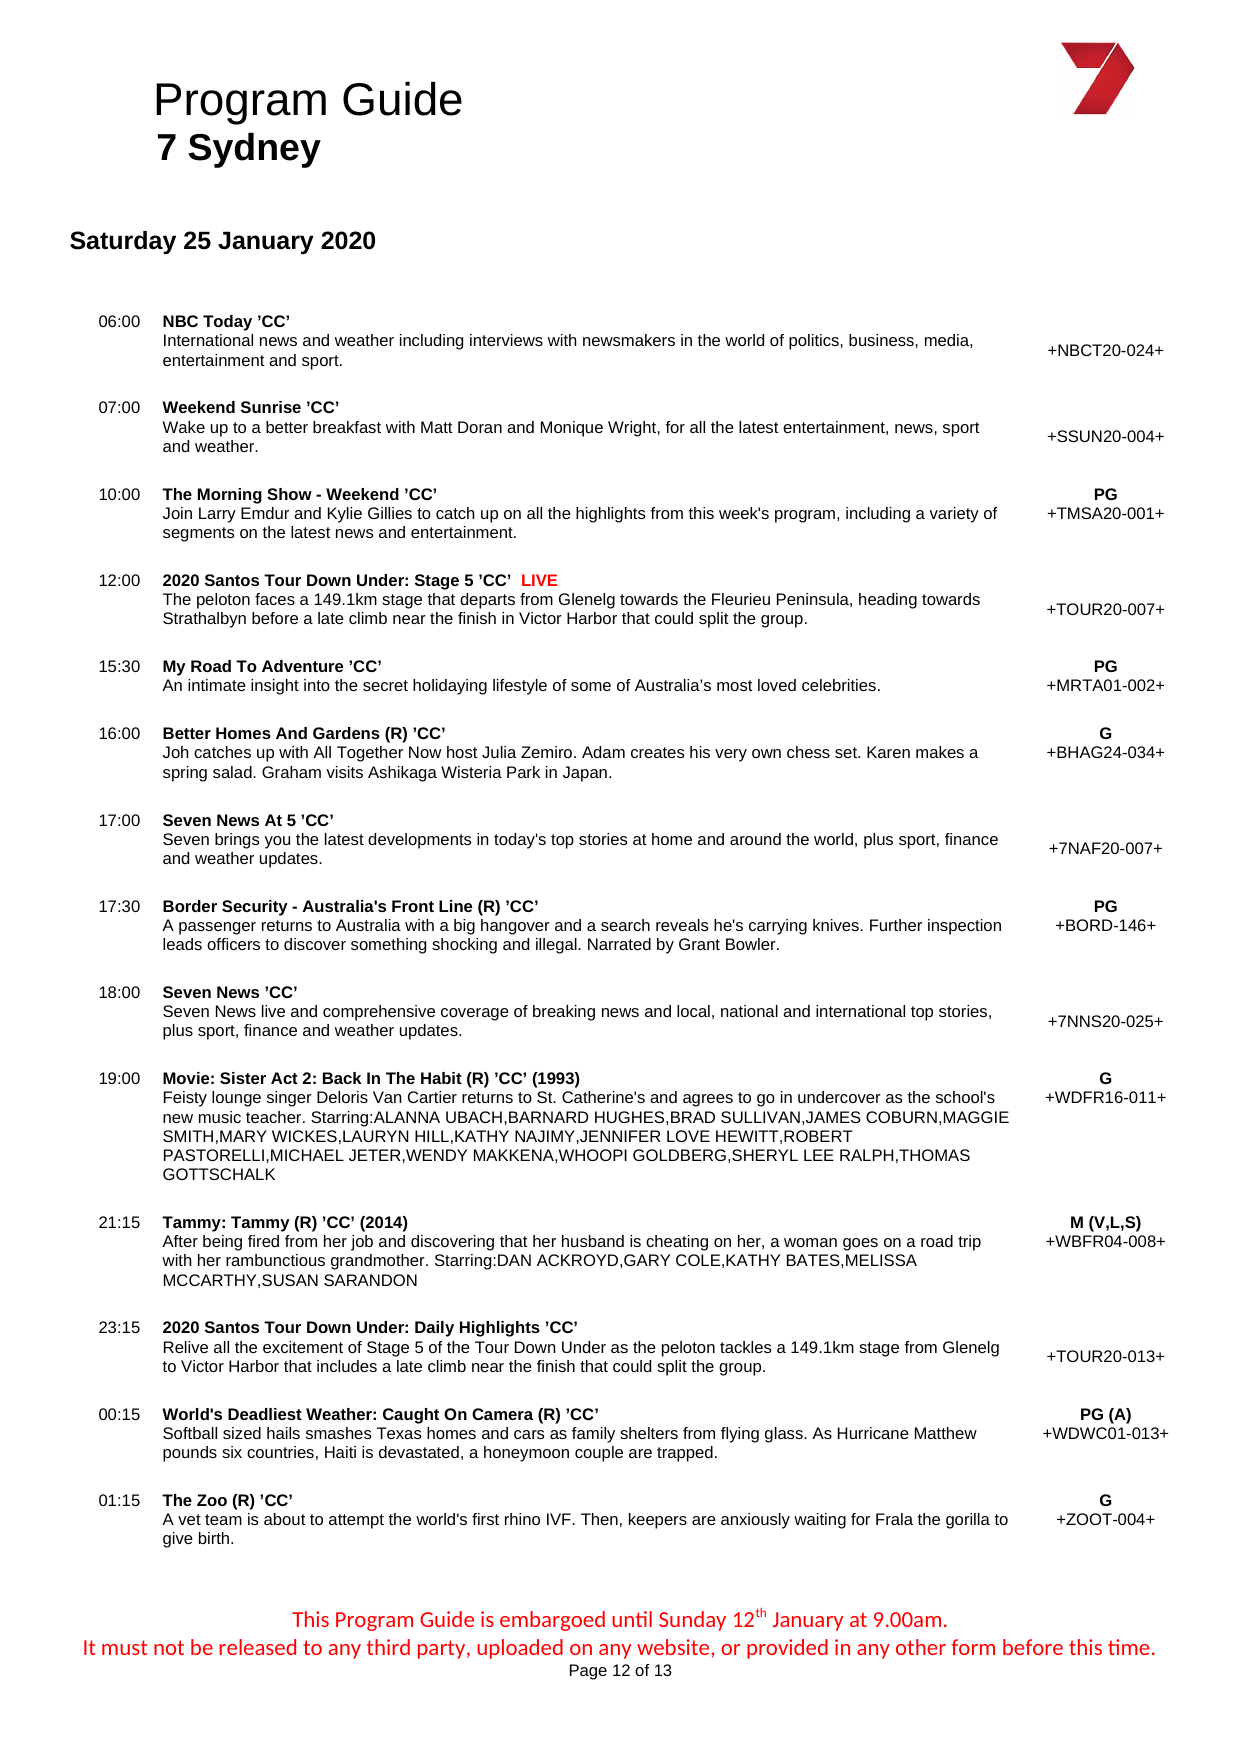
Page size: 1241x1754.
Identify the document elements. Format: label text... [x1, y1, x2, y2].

table_header Movie: Sister Act 2: Back In The Habit (R) ’CC’ (1993) Feisty lounge singer Deloris Van Cartier returns to St. Catherine's and agrees to go in undercover as the school's new music teacher. Starring:ALANNA UBACH,BARNARD HUGHES,BRAD SULLIVAN,JAMES COBURN,MAGGIE SMITH,MARY WICKES,LAURYN HILL,KATHY NAJIMY,JENNIFER LOVE HEWITT,ROBERT PASTORELLI,MICHAEL JETER,WENDY MAKKENA,WHOOPI GOLDBERG,SHERYL LEE RALPH,THOMAS GOTTSCHALK [151, 1069, 1022, 1184]
table_header +SSUN20-004+ [1022, 398, 1189, 456]
table_header 16:00 [51, 724, 151, 782]
table_header 17:00 [51, 810, 151, 868]
table_header 01:15 [51, 1491, 151, 1548]
table_header 15:30 [51, 657, 151, 695]
table_header 2020 Santos Tour Down Under: Stage 5 ’CC’ LIVE The peloton faces a 149.1km stage that departs from Glenelg towards the Fleurieu Peninsula, heading towards Strathalbyn before a late climb near the finish in Victor Harbor that could split the group. [151, 571, 1022, 628]
table_header 18:00 [51, 983, 151, 1040]
table_header 23:15 [51, 1318, 151, 1376]
table_header M (V,L,S) +WBFR04-008+ [1022, 1213, 1189, 1289]
table_header 17:30 [51, 897, 151, 954]
table_header PG +TMSA20-001+ [1022, 485, 1189, 542]
table_header My Road To Adventure ’CC’ An intimate insight into the secret holidaying lifestyle of some of Australia’s most loved celebrities. [151, 657, 1022, 695]
table_header G +WDFR16-011+ [1022, 1069, 1189, 1184]
table_header Weekend Sunrise ’CC’ Wake up to a better breakfast with Matt Doran and Monique Wright, for all the latest entertainment, news, sport and weather. [151, 398, 1022, 456]
table_header Seven News At 5 ’CC’ Seven brings you the latest developments in today's top stories at home and around the world, plus sport, finance and weather updates. [151, 810, 1022, 868]
table_header PG +MRTA01-002+ [1022, 657, 1189, 695]
table_header PG (A) +WDWC01-013+ [1022, 1405, 1189, 1462]
table_header +7NAF20-007+ [1022, 810, 1189, 868]
table_header Better Homes And Gardens (R) ’CC’ Joh catches up with All Together Now host Julia Zemiro. Adam creates his very own chess set. Karen makes a spring salad. Graham visits Ashikaga Wisteria Park in Japan. [151, 724, 1022, 782]
table_header The Zoo (R) ’CC’ A vet team is about to attempt the world's first rhino IVF. Then, keepers are anxiously waiting for Frala the gorilla to give birth. [151, 1491, 1022, 1548]
text Saturday 25 January 2020 [62, 226, 1178, 254]
table_header 12:00 [51, 571, 151, 628]
table_header 06:00 [51, 312, 151, 369]
table_header 10:00 [51, 485, 151, 542]
picture [1059, 41, 1136, 116]
table_header +TOUR20-007+ [1022, 571, 1189, 628]
table_header G +ZOOT-004+ [1022, 1491, 1189, 1548]
table_header +7NNS20-025+ [1022, 983, 1189, 1040]
table_header 21:15 [51, 1213, 151, 1289]
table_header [151, 312, 1022, 369]
table_header 2020 Santos Tour Down Under: Daily Highlights ’CC’ Relive all the excitement of Stage 5 of the Tour Down Under as the peloton tackles a 149.1km stage from Glenelg to Victor Harbor that includes a late climb near the finish that could split the group. [151, 1318, 1022, 1376]
table_header Seven News ’CC’ Seven News live and comprehensive coverage of breaking news and local, national and international top stories, plus sport, finance and weather updates. [151, 983, 1022, 1040]
table_header Border Security - Australia's Front Line (R) ’CC’ A passenger returns to Australia with a big hangover and a search reveals he's carrying knives. Further inspection leads officers to discover something shocking and illegal. Narrated by Grant Bowler. [151, 897, 1022, 954]
table_header 00:15 [51, 1405, 151, 1462]
table_header The Morning Show - Weekend ’CC’ Join Larry Emdur and Kylie Gillies to catch up on all the highlights from this week's program, including a variety of segments on the latest news and entertainment. [151, 485, 1022, 542]
table_header Tammy: Tammy (R) ’CC’ (2014) After being fired from her job and discovering that her husband is cheating on her, a woman goes on a road trip with her rambunctious grandmother. Starring:DAN ACKROYD,GARY COLE,KATHY BATES,MELISSA MCCARTHY,SUSAN SARANDON [151, 1213, 1022, 1289]
table_header +TOUR20-013+ [1022, 1318, 1189, 1376]
table_header World's Deadliest Weather: Caught On Camera (R) ’CC’ Softball sized hails smashes Texas homes and cars as family shelters from flying glass. As Hurricane Matthew pounds six countries, Haiti is devastated, a honeymoon couple are trapped. [151, 1405, 1022, 1462]
table_header 07:00 [51, 398, 151, 456]
table_header 19:00 [51, 1069, 151, 1184]
table_header G +BHAG24-034+ [1022, 724, 1189, 782]
table_header +NBCT20-024+ [1022, 312, 1189, 369]
table_header PG +BORD-146+ [1022, 897, 1189, 954]
